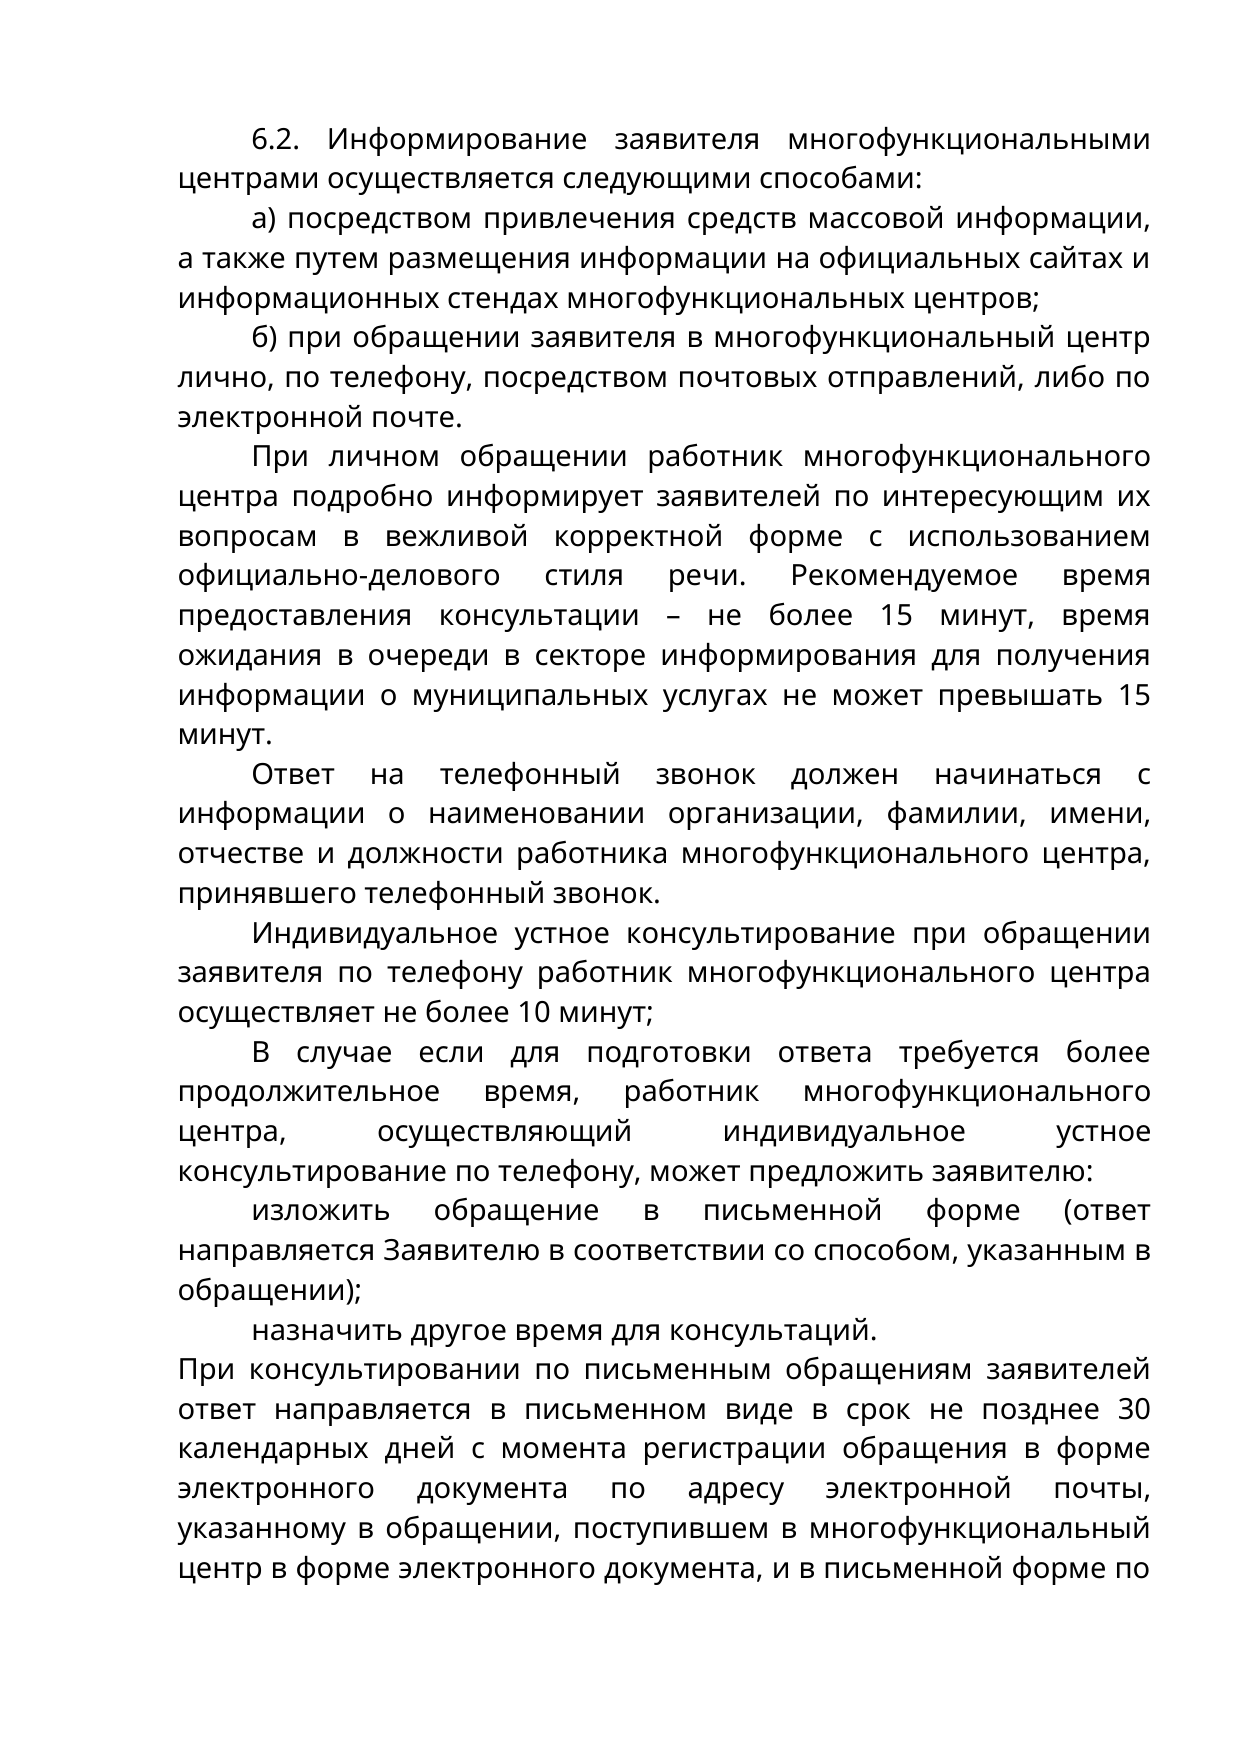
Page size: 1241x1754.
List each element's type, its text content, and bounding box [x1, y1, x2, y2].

text изложить обращение в письменной форме (ответ направляется Заявителю в соответствии со способом, указанным в обращении); [177, 1190, 1152, 1309]
text В случае если для подготовки ответа требуется более продолжительное время, работник многофункционального центра, осуществляющий индивидуальное устное консультирование по телефону, может предложить заявителю: [177, 1031, 1152, 1190]
text При личном обращении работник многофункционального центра подробно информирует заявителей по интересующим их вопросам в вежливой корректной форме с использованием официально-делового стиля речи. Рекомендуемое время предоставления консультации – не более 15 минут, время ожидания в очереди в секторе информирования для получения информации о муниципальных услугах не может превышать 15 минут. [177, 436, 1152, 753]
text Индивидуальное устное консультирование при обращении заявителя по телефону работник многофункционального центра осуществляет не более 10 минут; [177, 912, 1152, 1031]
text б) при обращении заявителя в многофункциональный центр лично, по телефону, посредством почтовых отправлений, либо по электронной почте. [177, 317, 1152, 436]
text Ответ на телефонный звонок должен начинаться с информации о наименовании организации, фамилии, имени, отчестве и должности работника многофункционального центра, принявшего телефонный звонок. [177, 753, 1152, 912]
text 6.2. Информирование заявителя многофункциональными центрами осуществляется следующими способами: [177, 118, 1152, 197]
text назначить другое время для консультаций. [177, 1309, 1152, 1348]
text а) посредством привлечения средств массовой информации, а также путем размещения информации на официальных сайтах и информационных стендах многофункциональных центров; [177, 197, 1152, 317]
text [177, 1348, 1152, 1587]
